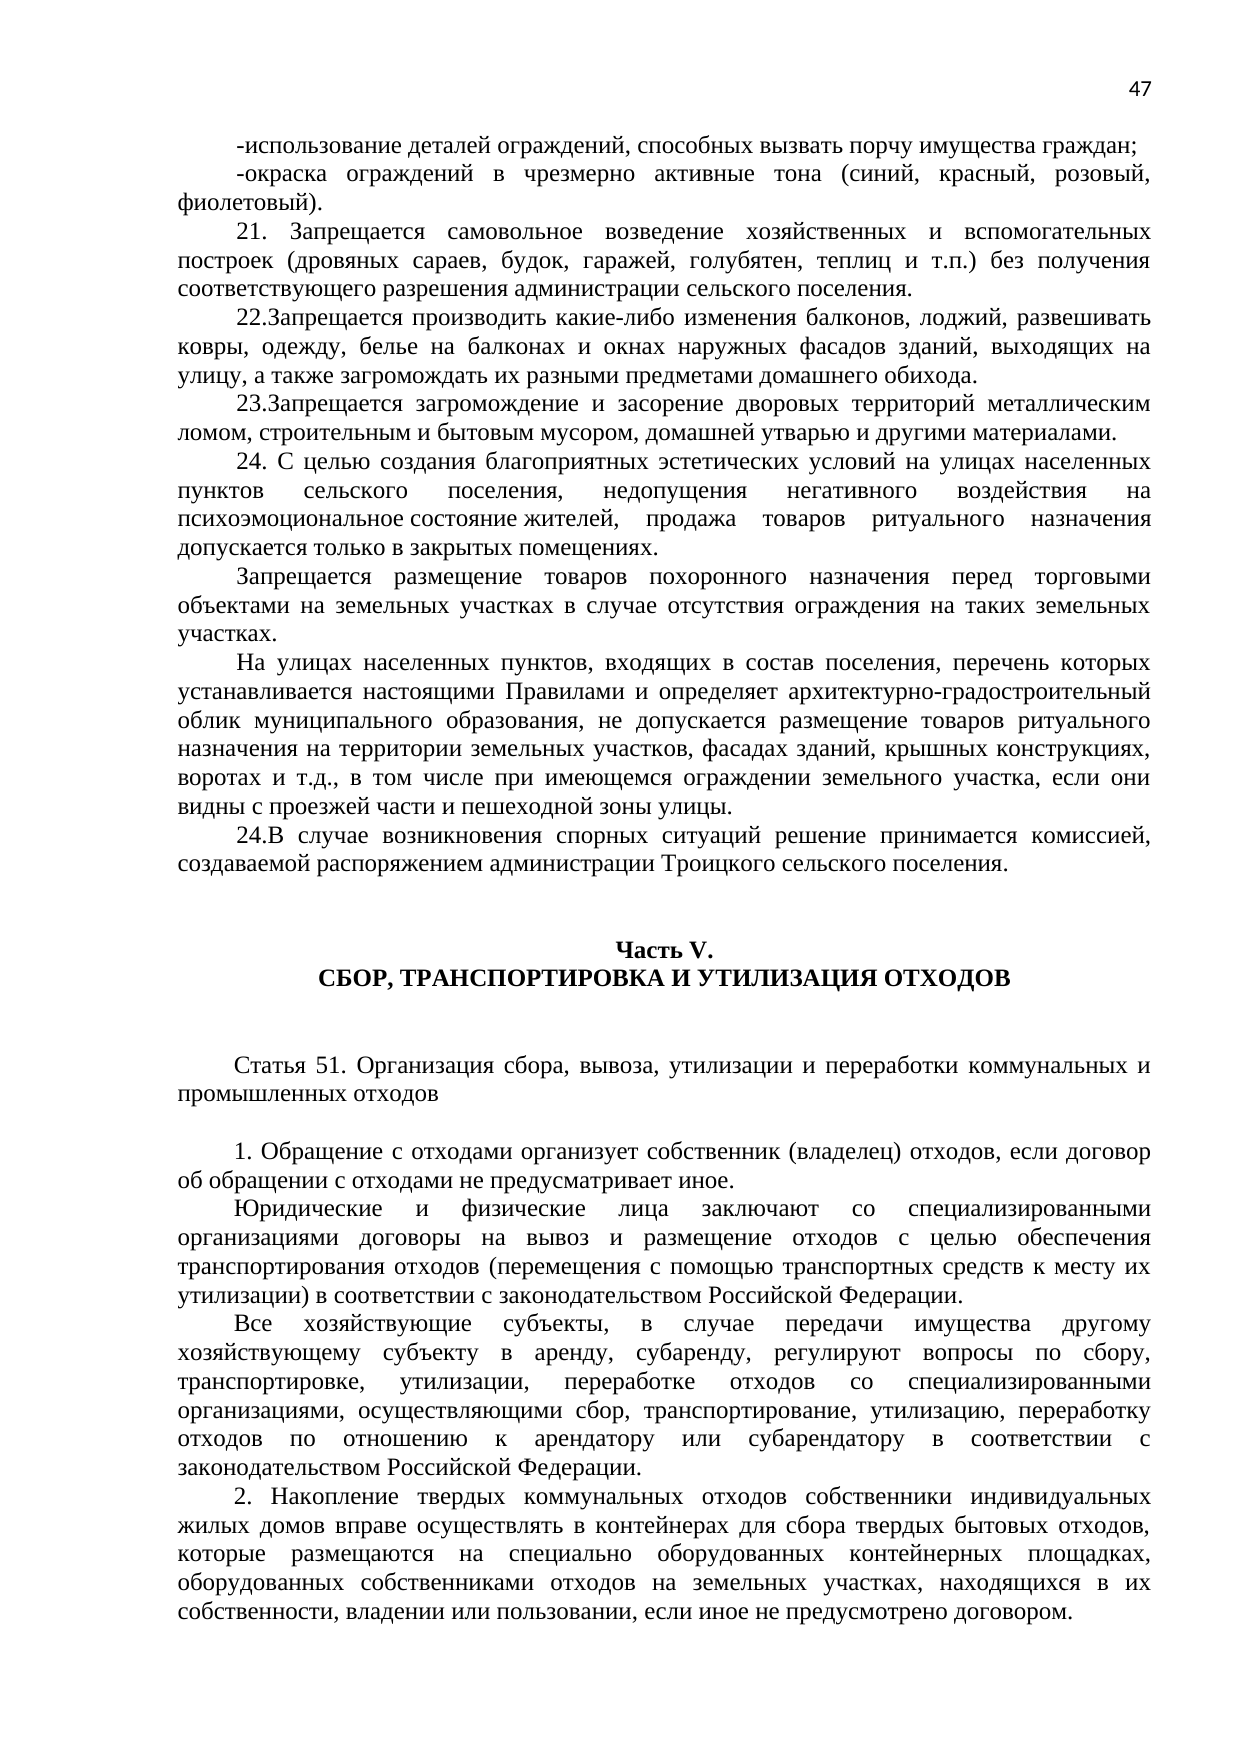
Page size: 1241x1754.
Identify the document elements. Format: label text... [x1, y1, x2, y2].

text 24. С целью создания благоприятных эстетических условий на улицах населенных пунктов сельского поселения, недопущения негативного воздействия на психоэмоциональное состояние жителей, продажа товаров ритуального назначения допускается только в закрытых помещениях. [177, 446, 1152, 561]
text 24.В случае возникновения спорных ситуаций решение принимается комиссией, создаваемой распоряжением администрации Троицкого сельского поселения. [177, 820, 1152, 877]
text 2. Накопление твердых коммунальных отходов собственники индивидуальных жилых домов вправе осуществлять в контейнерах для сбора твердых бытовых отходов, которые размещаются на специально оборудованных контейнерных площадках, оборудованных собственниками отходов на земельных участках, находящихся в их собственности, владении или пользовании, если иное не предусмотрено договором. [177, 1481, 1152, 1625]
text -использование деталей ограждений, способных вызвать порчу имущества граждан; [177, 130, 1152, 158]
text Юридические и физические лица заключают со специализированными организациями договоры на вывоз и размещение отходов с целью обеспечения транспортирования отходов (перемещения с помощью транспортных средств к месту их утилизации) в соответствии с законодательством Российской Федерации. [177, 1193, 1152, 1308]
text Статья 51. Организация сбора, вывоза, утилизации и переработки коммунальных и промышленных отходов [177, 1050, 1152, 1107]
text 22.Запрещается производить какие-либо изменения балконов, лоджий, развешивать ковры, одежду, белье на балконах и окнах наружных фасадов зданий, выходящих на улицу, а также загромождать их разными предметами домашнего обихода. [177, 302, 1152, 388]
text Все хозяйствующие субъекты, в случае передачи имущества другому хозяйствующему субъекту в аренду, субаренду, регулируют вопросы по сбору, транспортировке, утилизации, переработке отходов со специализированными организациями, осуществляющими сбор, транспортирование, утилизацию, переработку отходов по отношению к арендатору или субарендатору в соответствии с законодательством Российской Федерации. [177, 1308, 1152, 1481]
text Часть V. [177, 935, 1152, 963]
text СБОР, ТРАНСПОРТИРОВКА И УТИЛИЗАЦИЯ ОТХОДОВ [177, 963, 1152, 992]
text 21. Запрещается самовольное возведение хозяйственных и вспомогательных построек (дровяных сараев, будок, гаражей, голубятен, теплиц и т.п.) без получения соответствующего разрешения администрации сельского поселения. [177, 216, 1152, 302]
text 1. Обращение с отходами организует собственник (владелец) отходов, если договор об обращении с отходами не предусматривает иное. [177, 1136, 1152, 1193]
text 23.Запрещается загромождение и засорение дворовых территорий металлическим ломом, строительным и бытовым мусором, домашней утварью и другими материалами. [177, 388, 1152, 446]
text На улицах населенных пунктов, входящих в состав поселения, перечень которых устанавливается настоящими Правилами и определяет архитектурно-градостроительный облик муниципального образования, не допускается размещение товаров ритуального назначения на территории земельных участков, фасадах зданий, крышных конструкциях, воротах и т.д., в том числе при имеющемся ограждении земельного участка, если они видны с проезжей части и пешеходной зоны улицы. [177, 647, 1152, 820]
text Запрещается размещение товаров похоронного назначения перед торговыми объектами на земельных участках в случае отсутствия ограждения на таких земельных участках. [177, 561, 1152, 647]
text -окраска ограждений в чрезмерно активные тона (синий, красный, розовый, фиолетовый). [177, 158, 1152, 216]
